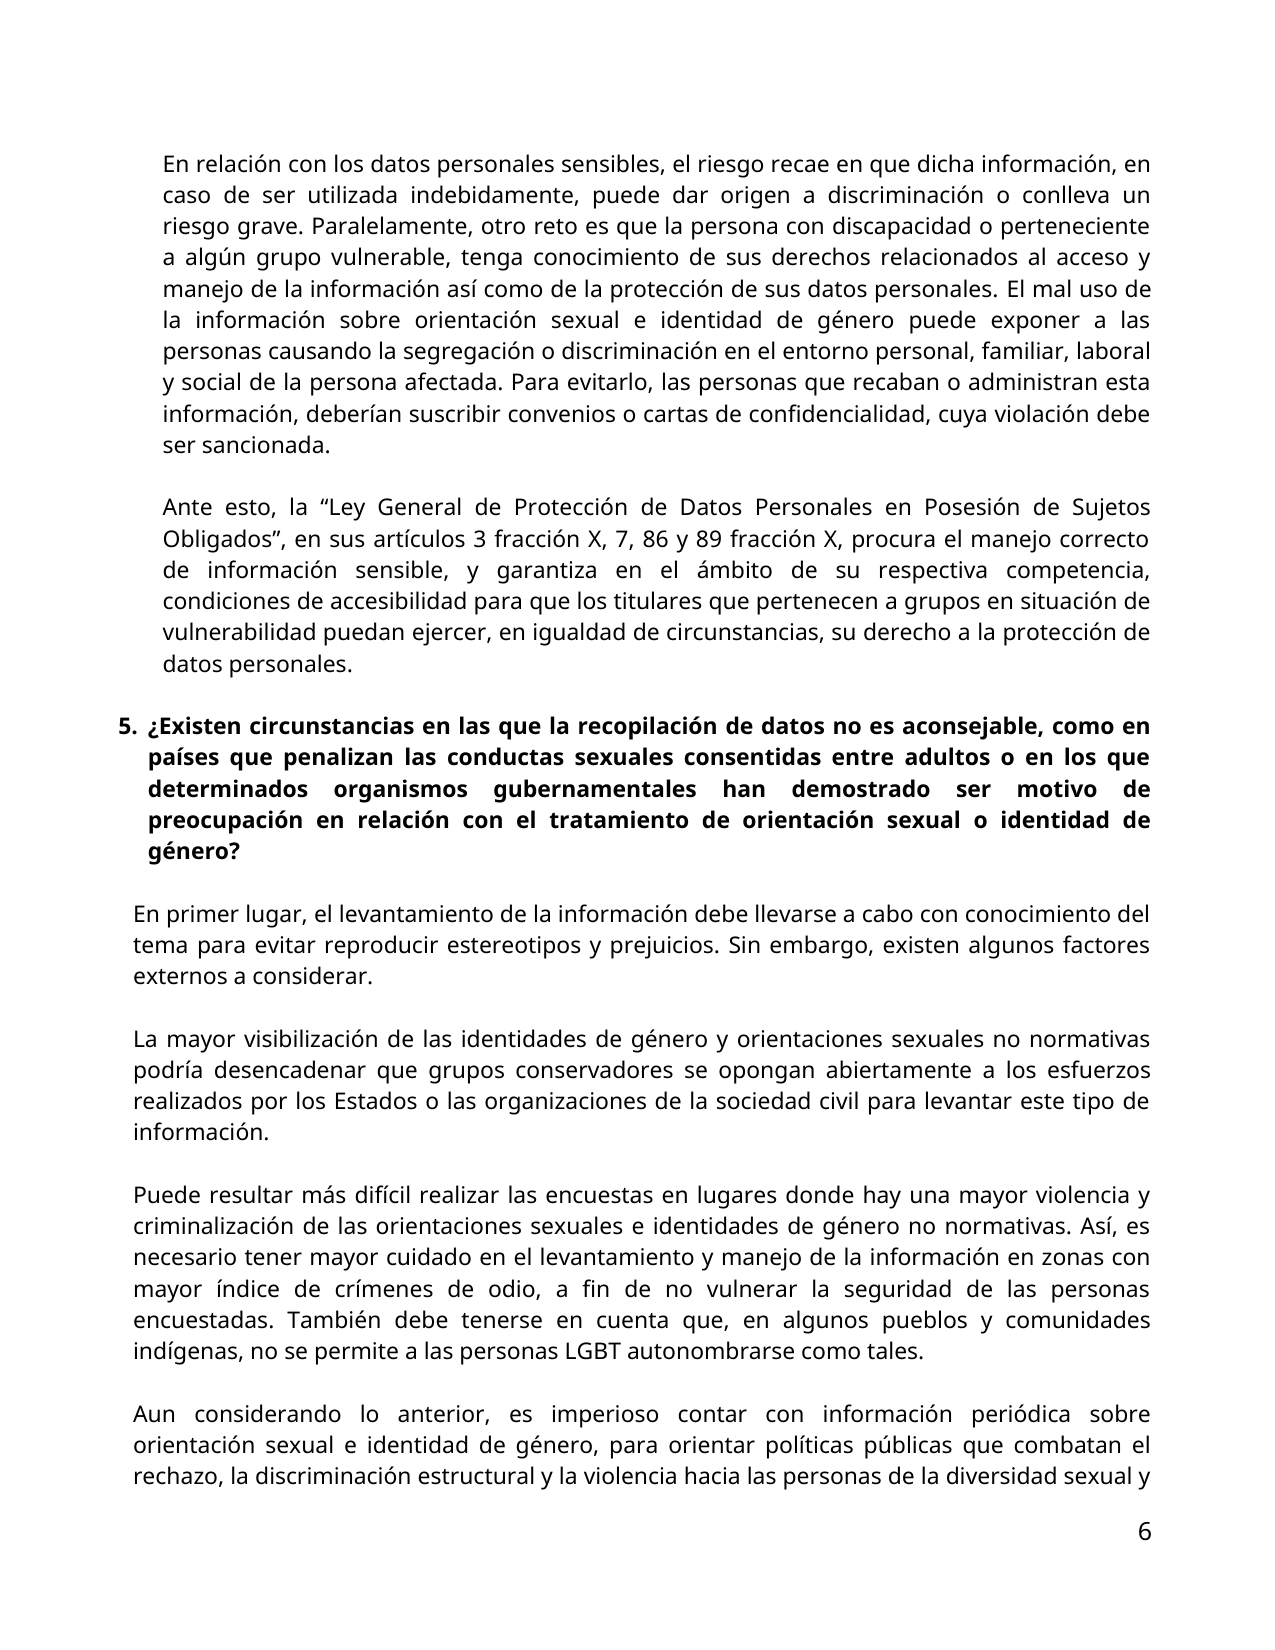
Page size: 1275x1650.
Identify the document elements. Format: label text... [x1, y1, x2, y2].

text La mayor visibilización de las identidades de género y orientaciones sexuales no normativas podría desencadenar que grupos conservadores se opongan abiertamente a los esfuerzos realizados por los Estados o las organizaciones de la sociedad civil para levantar este tipo de información. [133, 1023, 1152, 1148]
text En relación con los datos personales sensibles, el riesgo recae en que dicha información, en caso de ser utilizada indebidamente, puede dar origen a discriminación o conlleva un riesgo grave. Paralelamente, otro reto es que la persona con discapacidad o perteneciente a algún grupo vulnerable, tenga conocimiento de sus derechos relacionados al acceso y manejo de la información así como de la protección de sus datos personales. El mal uso de la información sobre orientación sexual e identidad de género puede exponer a las personas causando la segregación o discriminación en el entorno personal, familiar, laboral y social de la persona afectada. Para evitarlo, las personas que recaban o administran esta información, deberían suscribir convenios o cartas de confidencialidad, cuya violación debe ser sancionada. [162, 148, 1152, 460]
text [133, 1398, 1152, 1491]
list ¿Existen circunstancias en las que la recopilación de datos no es aconsejable, como en países que penalizan las conductas sexuales consentidas entre adultos o en los que determinados organismos gubernamentales han demostrado ser motivo de preocupación en relación con el tratamiento de orientación sexual o identidad de género? [118, 710, 1152, 866]
text Ante esto, la “Ley General de Protección de Datos Personales en Posesión de Sujetos Obligados”, en sus artículos 3 fracción X, 7, 86 y 89 fracción X, procura el manejo correcto de información sensible, y garantiza en el ámbito de su respectiva competencia, condiciones de accesibilidad para que los titulares que pertenecen a grupos en situación de vulnerabilidad puedan ejercer, en igualdad de circunstancias, su derecho a la protección de datos personales. [162, 491, 1152, 679]
text En primer lugar, el levantamiento de la información debe llevarse a cabo con conocimiento del tema para evitar reproducir estereotipos y prejuicios. Sin embargo, existen algunos factores externos a considerar. [133, 898, 1152, 991]
text Puede resultar más difícil realizar las encuestas en lugares donde hay una mayor violencia y criminalización de las orientaciones sexuales e identidades de género no normativas. Así, es necesario tener mayor cuidado en el levantamiento y manejo de la información en zonas con mayor índice de crímenes de odio, a fin de no vulnerar la seguridad de las personas encuestadas. También debe tenerse en cuenta que, en algunos pueblos y comunidades indígenas, no se permite a las personas LGBT autonombrarse como tales. [133, 1179, 1152, 1366]
